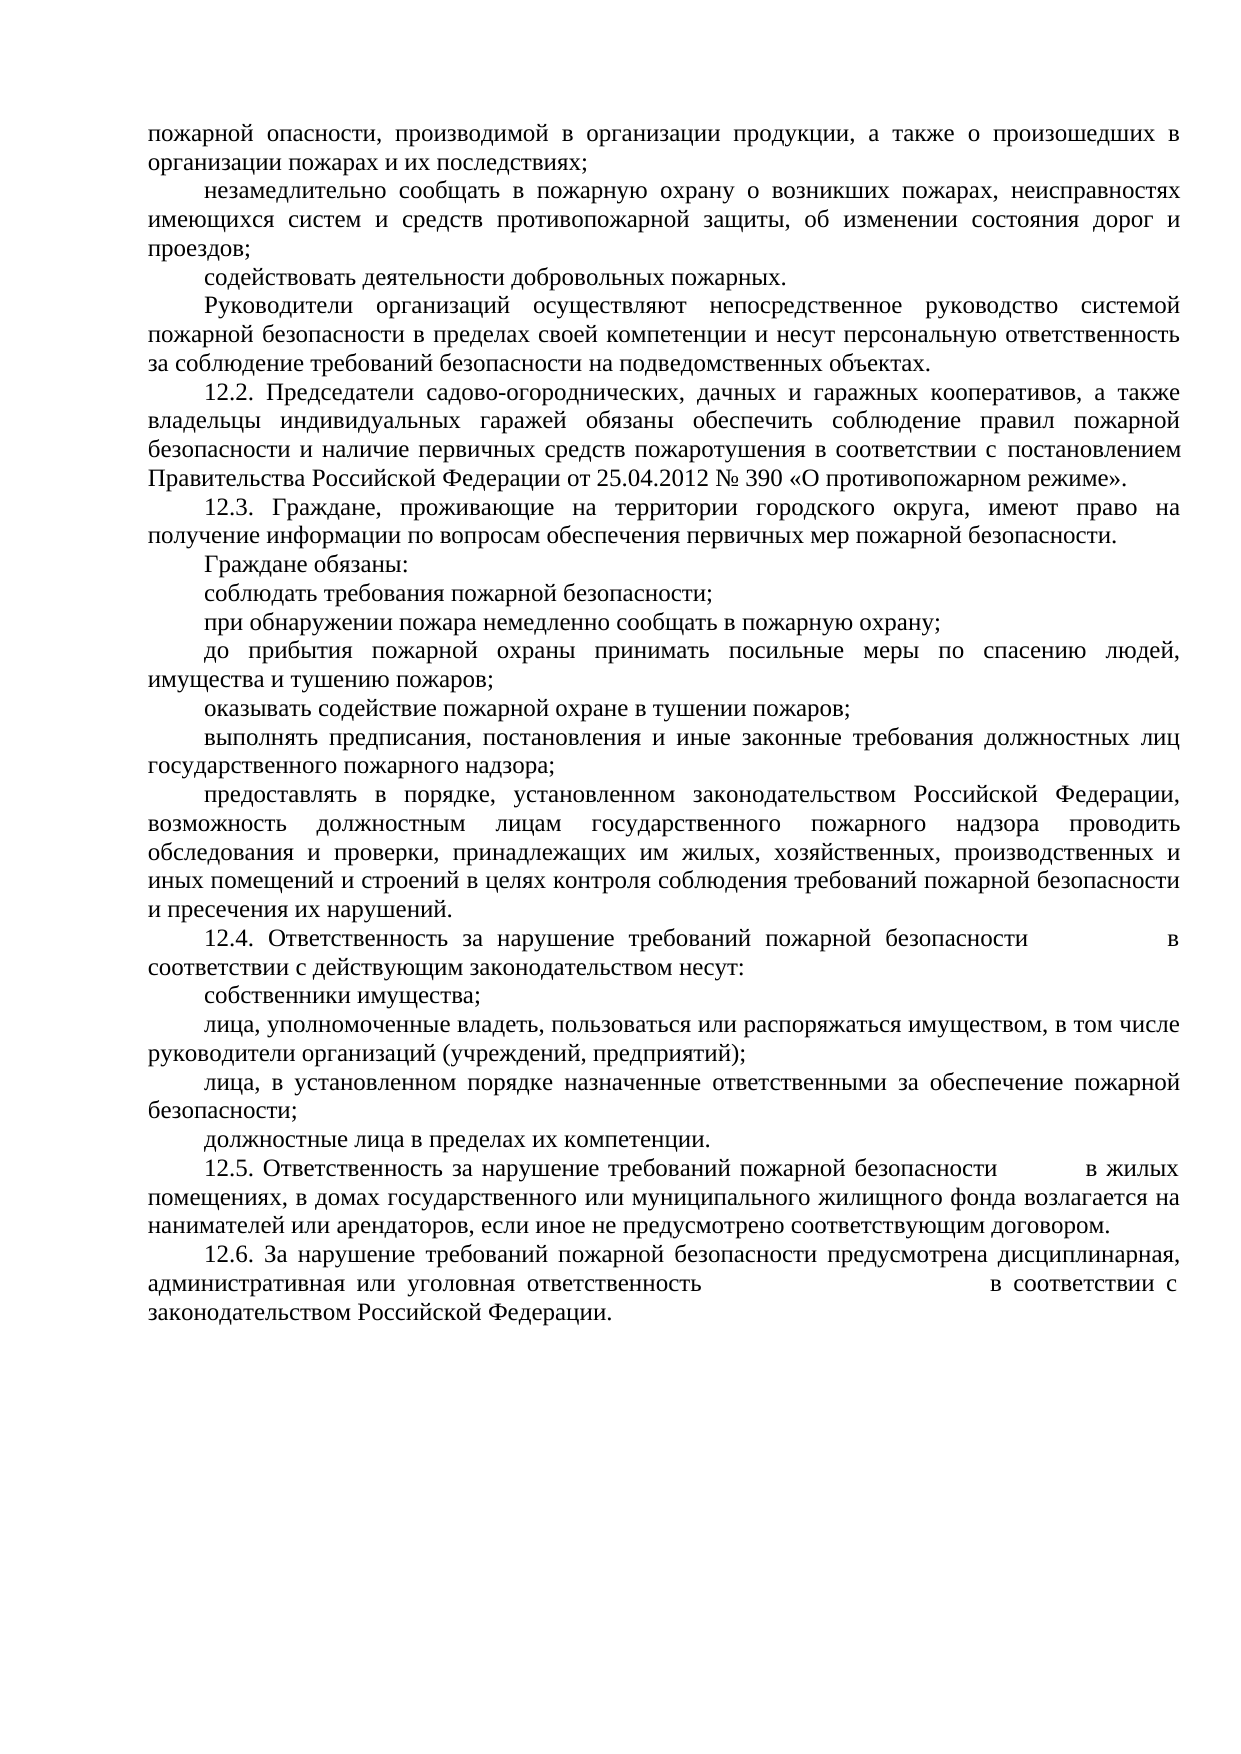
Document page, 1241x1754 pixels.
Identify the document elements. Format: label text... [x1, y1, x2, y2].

text предоставлять в порядке, установленном законодательством Российской Федерации, возможность должностным лицам государственного пожарного надзора проводить обследования и проверки, принадлежащих им жилых, хозяйственных, производственных и иных помещений и строений в целях контроля соблюдения требований пожарной безопасности и пресечения их нарушений. [148, 779, 1181, 923]
text выполнять предписания, постановления и иные законные требования должностных лиц государственного пожарного надзора; [148, 722, 1181, 779]
text оказывать содействие пожарной охране в тушении пожаров; [148, 693, 1181, 722]
text лица, уполномоченные владеть, пользоваться или распоряжаться имуществом, в том числе руководители организаций (учреждений, предприятий); [148, 1009, 1181, 1067]
text Граждане обязаны: [148, 549, 1181, 578]
text 12.4. Ответственность за нарушение требований пожарной безопасности в соответствии с действующим законодательством несут: [148, 923, 1181, 981]
text соблюдать требования пожарной безопасности; [148, 578, 1181, 607]
text содействовать деятельности добровольных пожарных. [148, 262, 1181, 291]
text до прибытия пожарной охраны принимать посильные меры по спасению людей, имущества и тушению пожаров; [148, 636, 1181, 693]
text 12.2. Председатели садово-огороднических, дачных и гаражных кооперативов, а также владельцы индивидуальных гаражей обязаны обеспечить соблюдение правил пожарной безопасности и наличие первичных средств пожаротушения в соответствии с постановлением Правительства Российской Федерации от 25.04.2012 № 390 «О противопожарном режиме». [148, 377, 1181, 492]
text 12.3. Граждане, проживающие на территории городского округа, имеют право на получение информации по вопросам обеспечения первичных мер пожарной безопасности. [148, 492, 1181, 549]
text лица, в установленном порядке назначенные ответственными за обеспечение пожарной безопасности; [148, 1067, 1181, 1124]
text собственники имущества; [148, 981, 1181, 1009]
text при обнаружении пожара немедленно сообщать в пожарную охрану; [148, 607, 1181, 636]
text незамедлительно сообщать в пожарную охрану о возникших пожарах, неисправностях имеющихся систем и средств противопожарной защиты, об изменении состояния дорог и проездов; [148, 176, 1181, 262]
text 12.6. За нарушение требований пожарной безопасности предусмотрена дисциплинарная, административная или уголовная ответственность в соответствии с законодательством Российской Федерации. [148, 1239, 1181, 1326]
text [148, 118, 1181, 176]
text 12.5. Ответственность за нарушение требований пожарной безопасности в жилых помещениях, в домах государственного или муниципального жилищного фонда возлагается на нанимателей или арендаторов, если иное не предусмотрено соответствующим договором. [148, 1153, 1181, 1239]
text должностные лица в пределах их компетенции. [148, 1124, 1181, 1153]
text Руководители организаций осуществляют непосредственное руководство системой пожарной безопасности в пределах своей компетенции и несут персональную ответственность за соблюдение требований безопасности на подведомственных объектах. [148, 291, 1181, 377]
